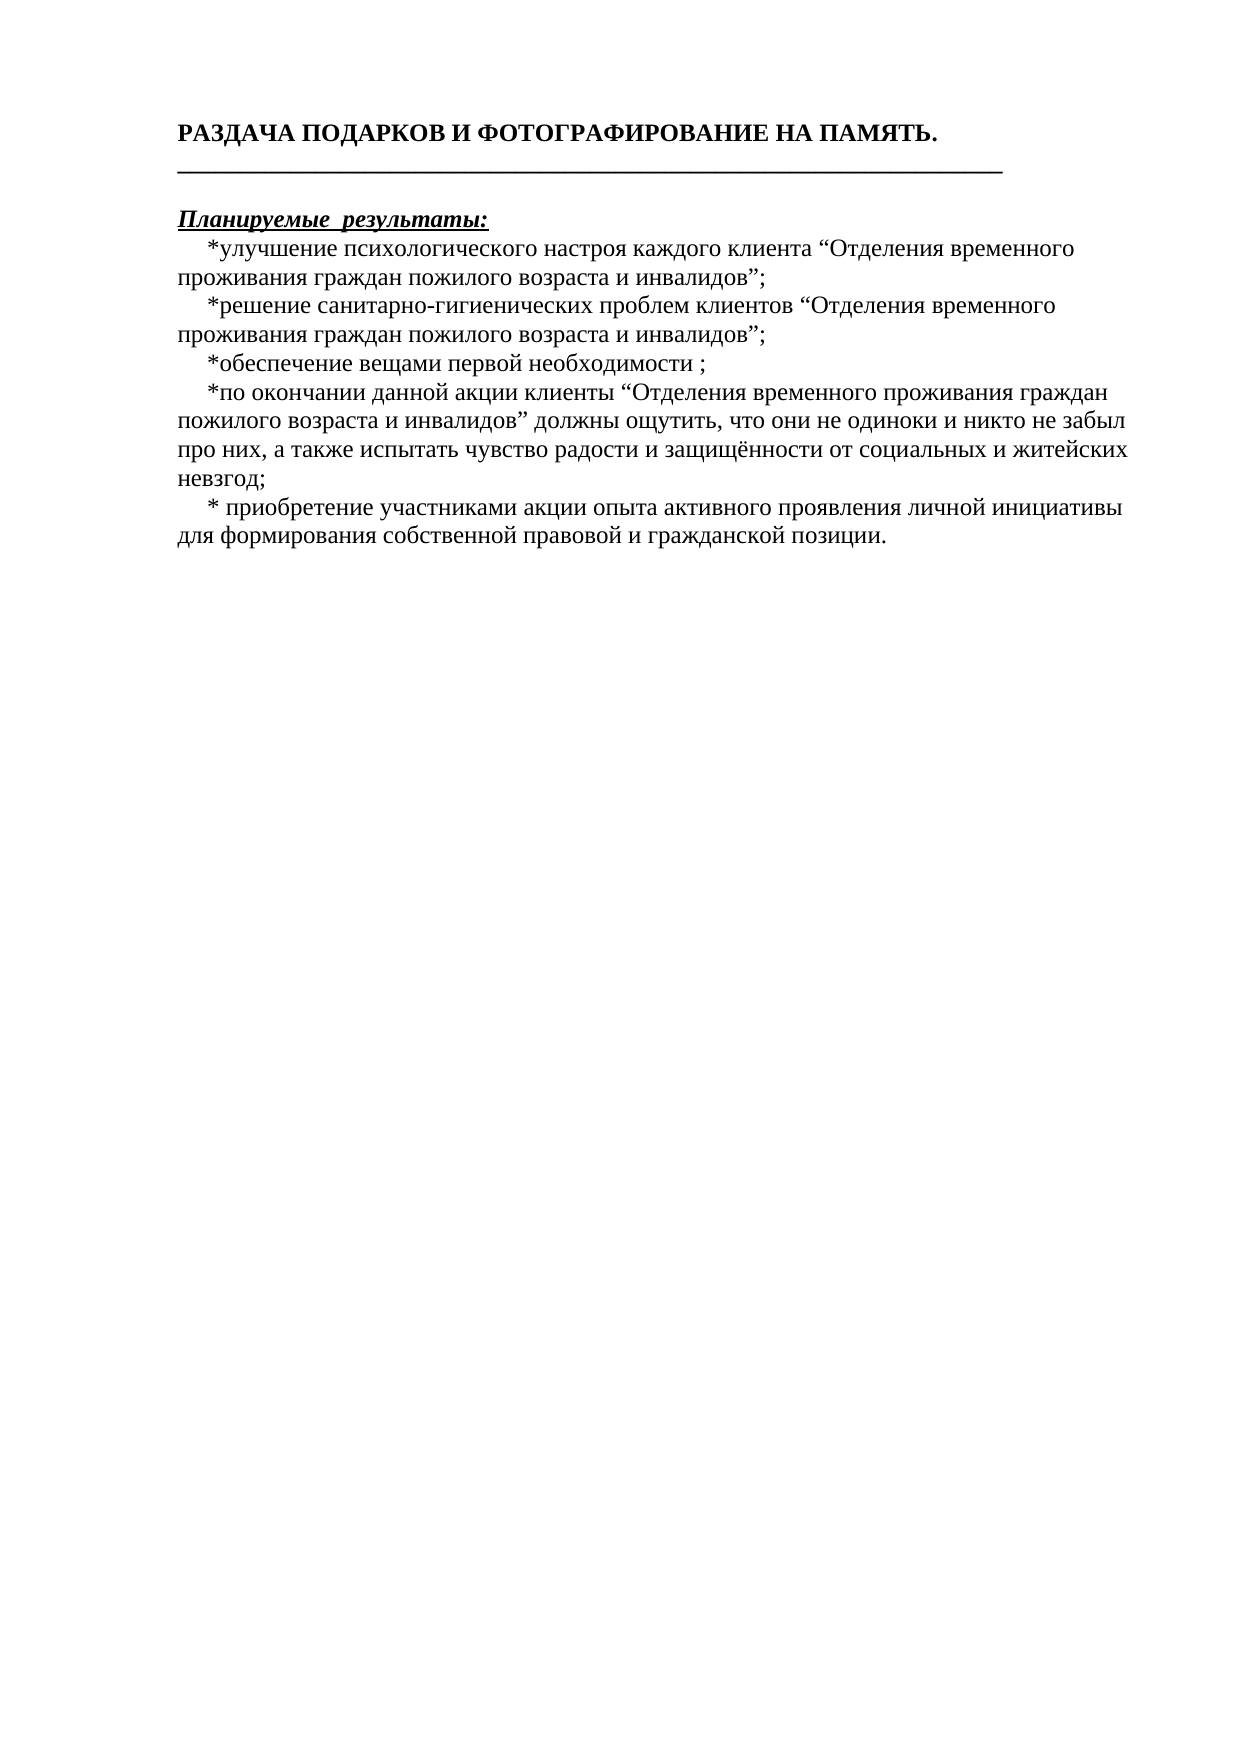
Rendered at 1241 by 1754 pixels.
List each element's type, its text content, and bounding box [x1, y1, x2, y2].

text *решение санитарно-гигиенических проблем клиентов “Отделения временного проживания граждан пожилого возраста и инвалидов”; [177, 291, 1152, 348]
text Планируемые результаты: [177, 204, 1152, 233]
text __________________________________________________________________ [177, 147, 1152, 176]
text РАЗДАЧА ПОДАРКОВ И ФОТОГРАФИРОВАНИЕ НА ПАМЯТЬ. [177, 118, 1152, 147]
text *обеспечение вещами первой необходимости ; [177, 348, 1152, 377]
text * приобретение участниками акции опыта активного проявления личной инициативы для формирования собственной правовой и гражданской позиции. [177, 492, 1152, 549]
text *улучшение психологического настроя каждого клиента “Отделения временного проживания граждан пожилого возраста и инвалидов”; [177, 233, 1152, 291]
text *по окончании данной акции клиенты “Отделения временного проживания граждан пожилого возраста и инвалидов” должны ощутить, что они не одиноки и никто не забыл про них, а также испытать чувство радости и защищённости от социальных и житейских невзгод; [177, 377, 1152, 492]
